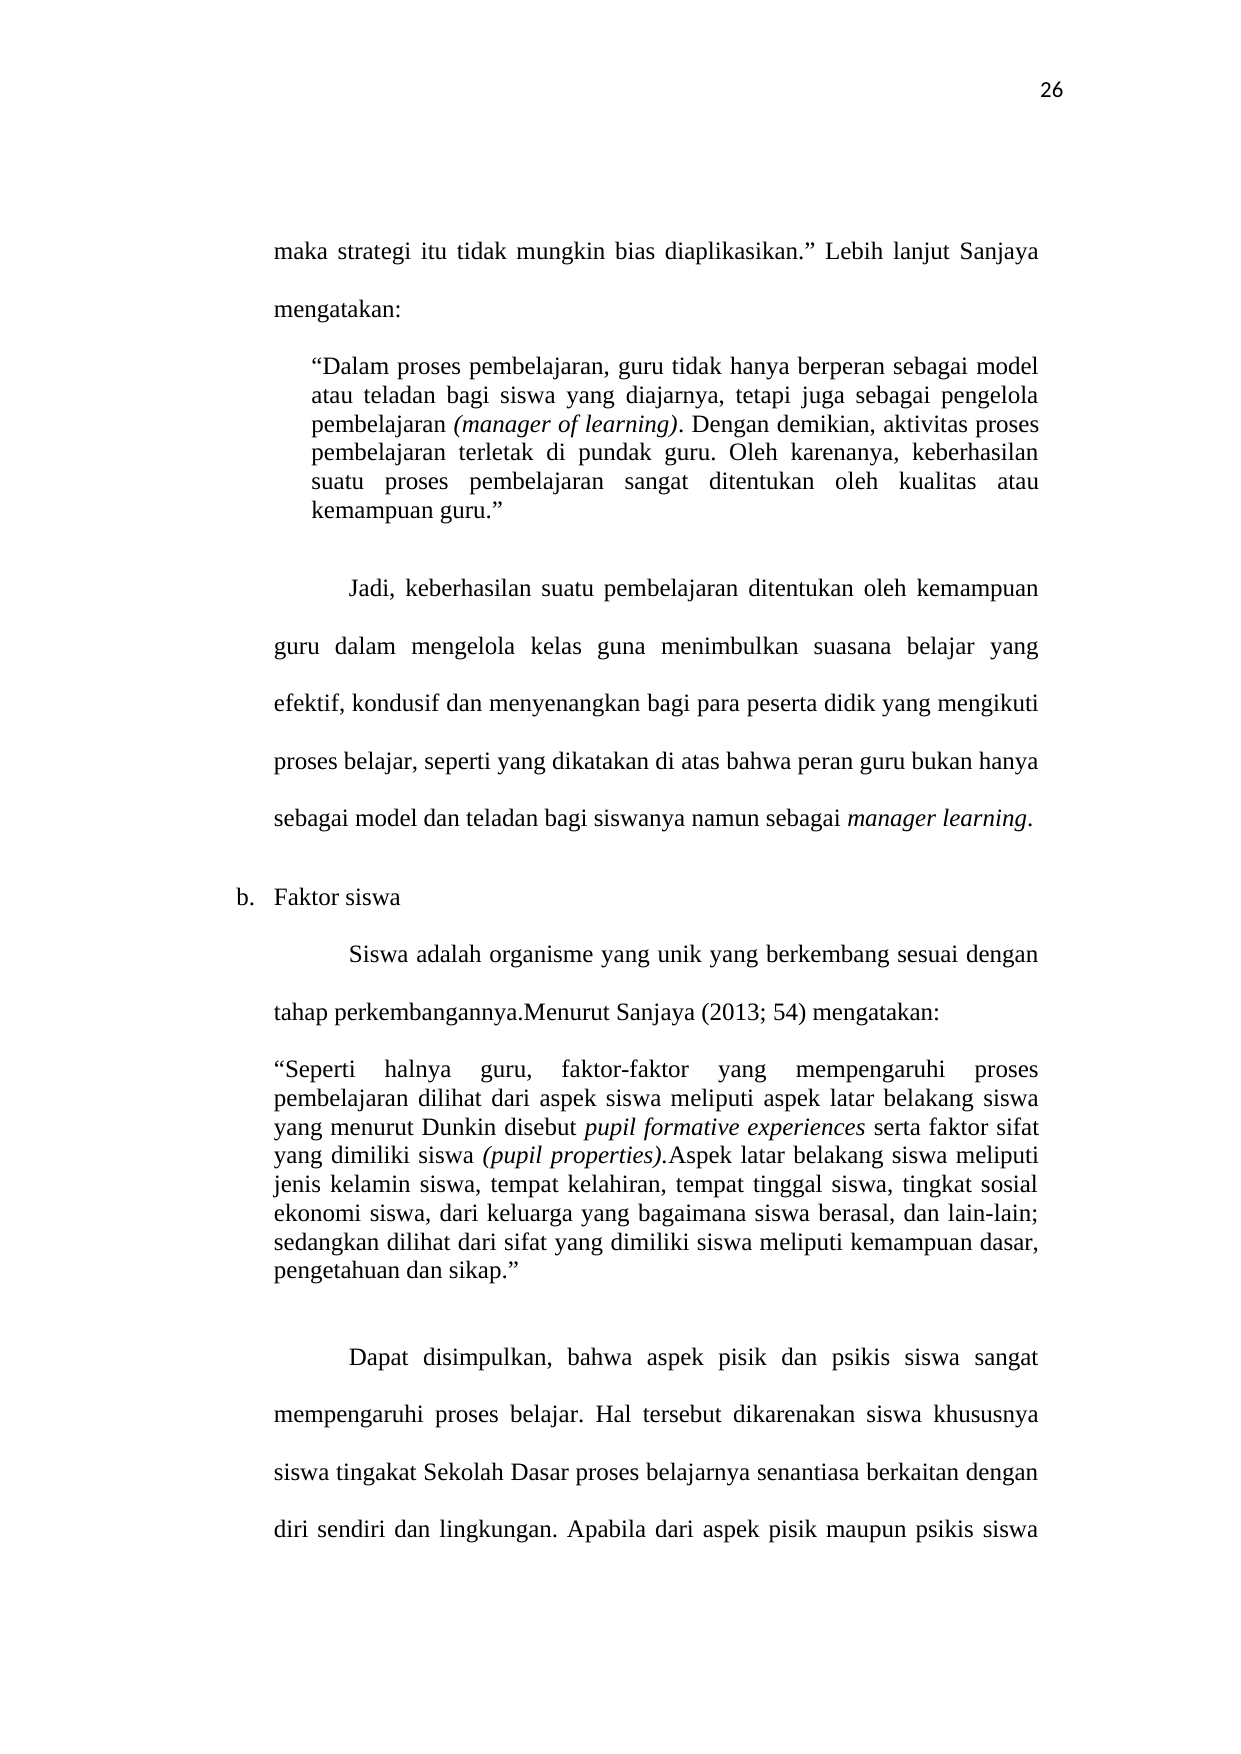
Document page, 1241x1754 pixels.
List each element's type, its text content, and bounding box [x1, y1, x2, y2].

list Siswa adalah organisme yang unik yang berkembang sesuai dengan tahap perkembangannya.Menurut Sanjaya (2013; 54) mengatakan: [274, 939, 1039, 1025]
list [274, 1342, 1039, 1543]
list “Dalam proses pembelajaran, guru tidak hanya berperan sebagai model atau teladan bagi siswa yang diajarnya, tetapi juga sebagai pengelola pembelajaran (manager of learning). Dengan demikian, aktivitas proses pembelajaran terletak di pundak guru. Oleh karenanya, keberhasilan suatu proses pembelajaran sangat ditentukan oleh kualitas atau kemampuan guru.” [311, 351, 1039, 524]
list Faktor siswa [236, 882, 1039, 910]
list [274, 236, 1039, 322]
list “Seperti halnya guru, faktor-faktor yang mempengaruhi proses pembelajaran dilihat dari aspek siswa meliputi aspek latar belakang siswa yang menurut Dunkin disebut pupil formative experiences serta faktor sifat yang dimiliki siswa (pupil properties).Aspek latar belakang siswa meliputi jenis kelamin siswa, tempat kelahiran, tempat tinggal siswa, tingkat sosial ekonomi siswa, dari keluarga yang bagaimana siswa berasal, dan lain-lain; sedangkan dilihat dari sifat yang dimiliki siswa meliputi kemampuan dasar, pengetahuan dan sikap.” [274, 1054, 1039, 1284]
text Jadi, keberhasilan suatu pembelajaran ditentukan oleh kemampuan guru dalam mengelola kelas guna menimbulkan suasana belajar yang efektif, kondusif dan menyenangkan bagi para peserta didik yang mengikuti proses belajar, seperti yang dikatakan di atas bahwa peran guru bukan hanya sebagai model dan teladan bagi siswanya namun sebagai manager learning. [274, 573, 1039, 832]
